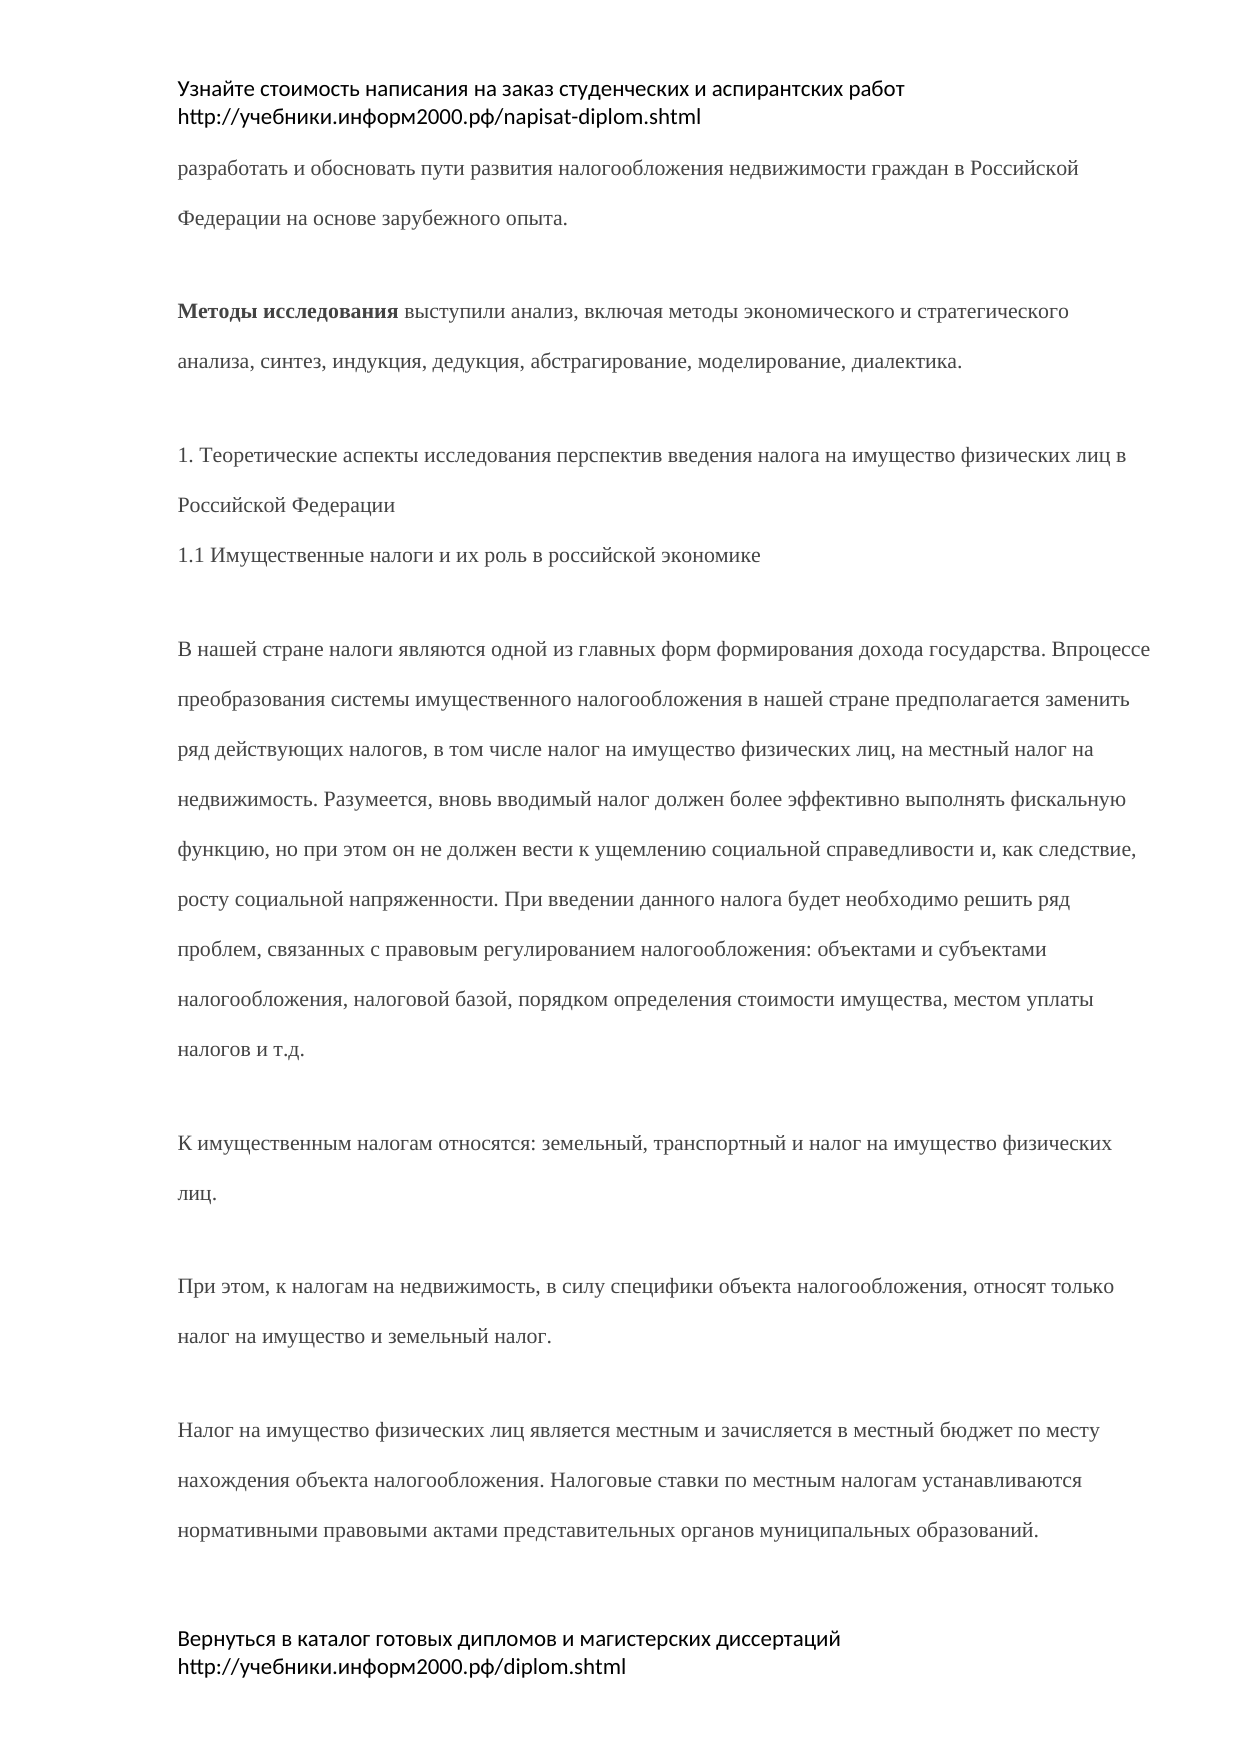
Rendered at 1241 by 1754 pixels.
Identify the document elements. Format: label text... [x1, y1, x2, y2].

text 1. Теоретические аспекты исследования перспектив введения налога на имущество физических лиц в Российской Федерации 1.1 Имущественные налоги и их роль в российской экономике [177, 417, 1152, 567]
text разработать и обосновать пути развития налогообложения недвижимости граждан в Российской Федерации на основе зарубежного опыта. [177, 130, 1152, 230]
text Методы исследования выступили анализ, включая методы экономического и стратегического анализа, синтез, индукция, дедукция, абстрагирование, моделирование, диалектика. [177, 273, 1152, 373]
text В нашей стране налоги являются одной из главных форм формирования дохода государства. Впроцессе преобразования системы имущественного налогообложения в нашей стране предполагается заменить ряд действующих налогов, в том числе налог на имущество физических лиц, на местный налог на недвижимость. Разумеется, вновь вводимый налог должен более эффективно выполнять фискальную функцию, но при этом он не должен вести к ущемлению социальной справедливости и, как следствие, росту социальной напряженности. При введении данного налога будет необходимо решить ряд проблем, связанных с правовым регулированием налогообложения: объектами и субъектами налогообложения, налоговой базой, порядком определения стоимости имущества, местом уплаты налогов и т.д. [177, 611, 1152, 1061]
text К имущественным налогам относятся: земельный, транспортный и налог на имущество физических лиц. [177, 1105, 1152, 1205]
text При этом, к налогам на недвижимость, в силу специфики объекта налогообложения, относят только налог на имущество и земельный налог. [177, 1248, 1152, 1348]
text Налог на имущество физических лиц является местным и зачисляется в местный бюджет по месту нахождения объекта налогообложения. Налоговые ставки по местным налогам устанавливаются нормативными правовыми актами представительных органов муниципальных образований. [177, 1392, 1152, 1542]
